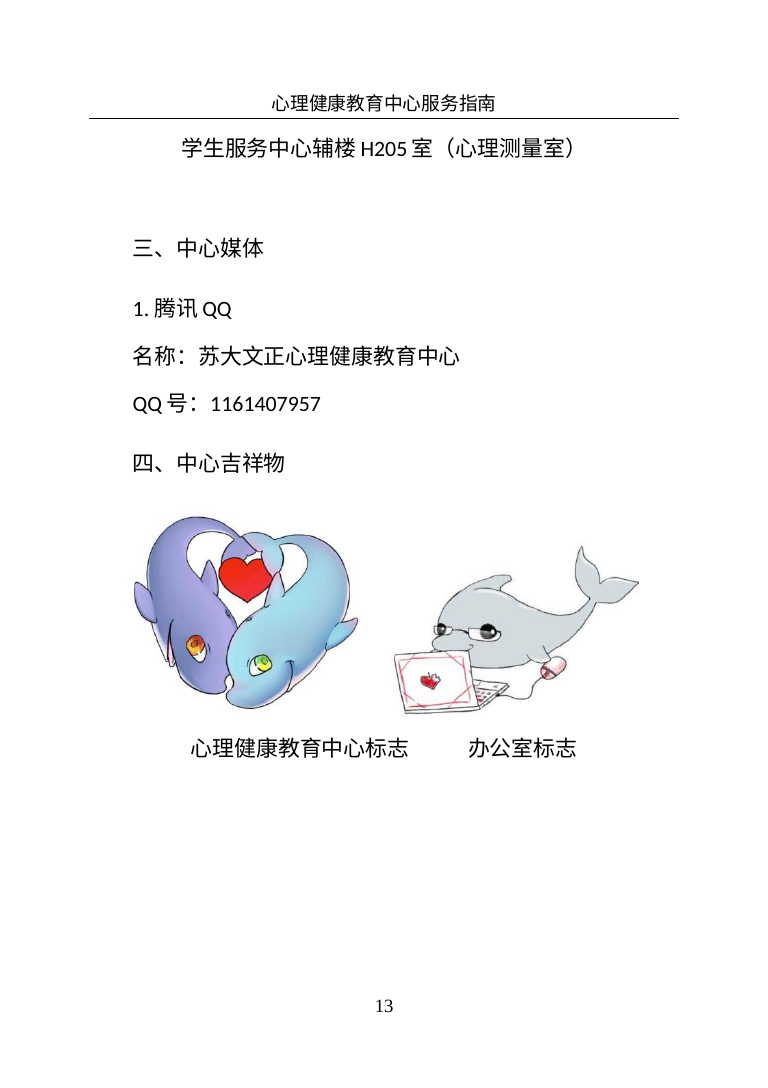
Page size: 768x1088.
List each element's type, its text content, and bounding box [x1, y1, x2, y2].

text 心理健康教育中心标志 办公室标志 [89, 731, 679, 762]
text 学生服务中心辅楼H205室（心理测量室） [89, 131, 679, 163]
text QQ号：1161407957 [89, 386, 679, 418]
subtitle 四、中心吉祥物 [89, 446, 679, 478]
picture [123, 506, 370, 718]
text 1. 腾讯QQ [89, 291, 679, 323]
picture [379, 543, 639, 718]
text 名称：苏大文正心理健康教育中心 [89, 339, 679, 371]
subtitle 三、中心媒体 [89, 231, 679, 263]
